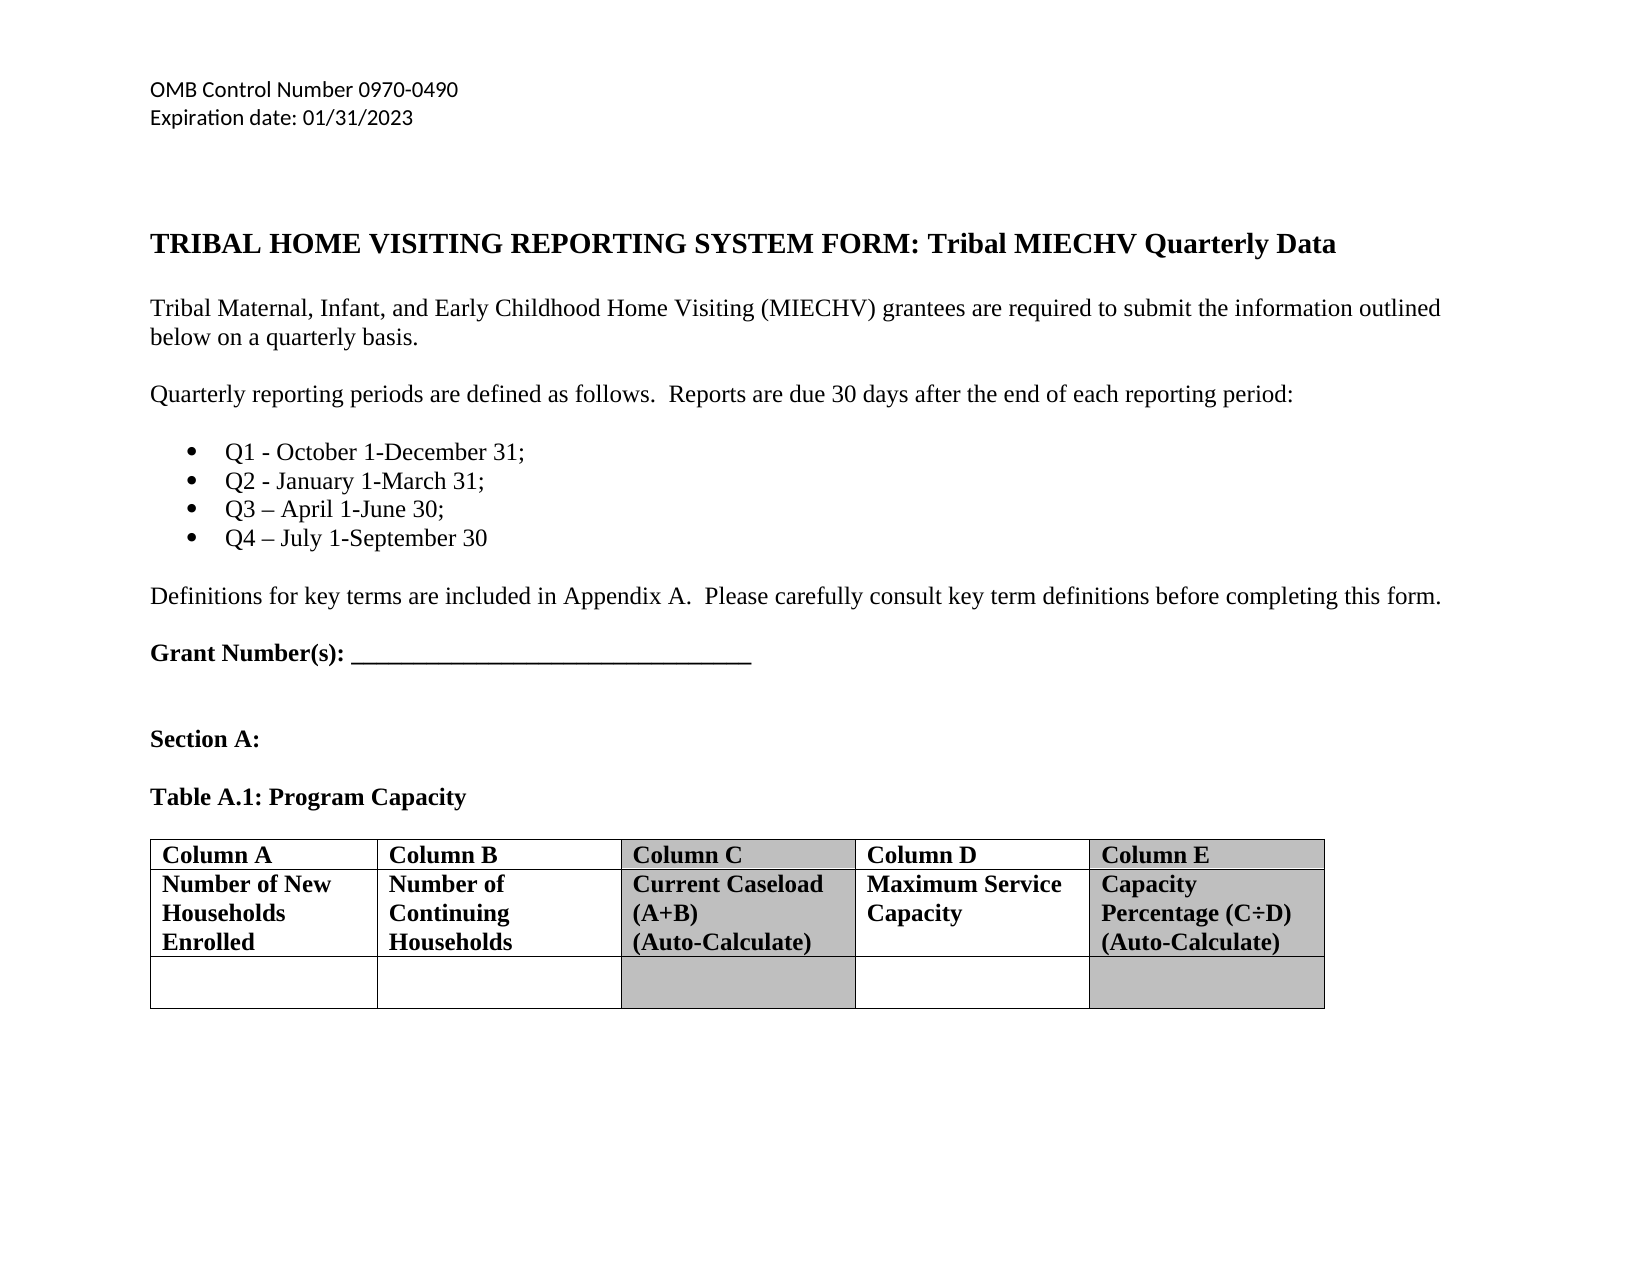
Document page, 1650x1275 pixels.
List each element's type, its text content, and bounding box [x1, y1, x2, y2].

table_header Column B [378, 840, 621, 868]
text Section A: [150, 724, 1500, 753]
text Definitions for key terms are included in Appendix A. Please carefully consult key term definitions before completing this form. [150, 581, 1500, 609]
table_header Column C [622, 840, 855, 868]
list Q3 – April 1-June 30; [187, 494, 1500, 523]
table_cell [378, 957, 621, 1008]
list Q2 - January 1-March 31; [187, 466, 1500, 494]
table_header Column A [151, 840, 377, 868]
text Quarterly reporting periods are defined as follows. Reports are due 30 days after the end of each reporting period: [150, 379, 1500, 408]
text Tribal Maternal, Infant, and Early Childhood Home Visiting (MIECHV) grantees are required to submit the information outlined below on a quarterly basis. [150, 293, 1500, 351]
table_cell [151, 957, 377, 1008]
text Grant Number(s): ________________________________ [150, 638, 1500, 667]
table_cell Number of New Households Enrolled [151, 870, 377, 956]
table_cell Maximum Service Capacity [856, 870, 1089, 956]
table_cell Current Caseload (A+B) (Auto-Calculate) [622, 870, 855, 956]
text Table A.1: Program Capacity [150, 782, 1500, 811]
table_cell Capacity Percentage (C÷D) (Auto-Calculate) [1090, 870, 1324, 956]
table_cell [856, 957, 1089, 1008]
table_cell [1090, 957, 1324, 1008]
list Q1 - October 1-December 31; [187, 437, 1500, 466]
table_header Column D [856, 840, 1089, 868]
list Q4 – July 1-September 30 [187, 523, 1500, 552]
table_cell Number of Continuing Households [378, 870, 621, 956]
text TRIBAL HOME VISITING REPORTING SYSTEM FORM: Tribal MIECHV Quarterly Data [150, 226, 1500, 260]
table_header Column E [1090, 840, 1324, 868]
table_cell [622, 957, 855, 1008]
